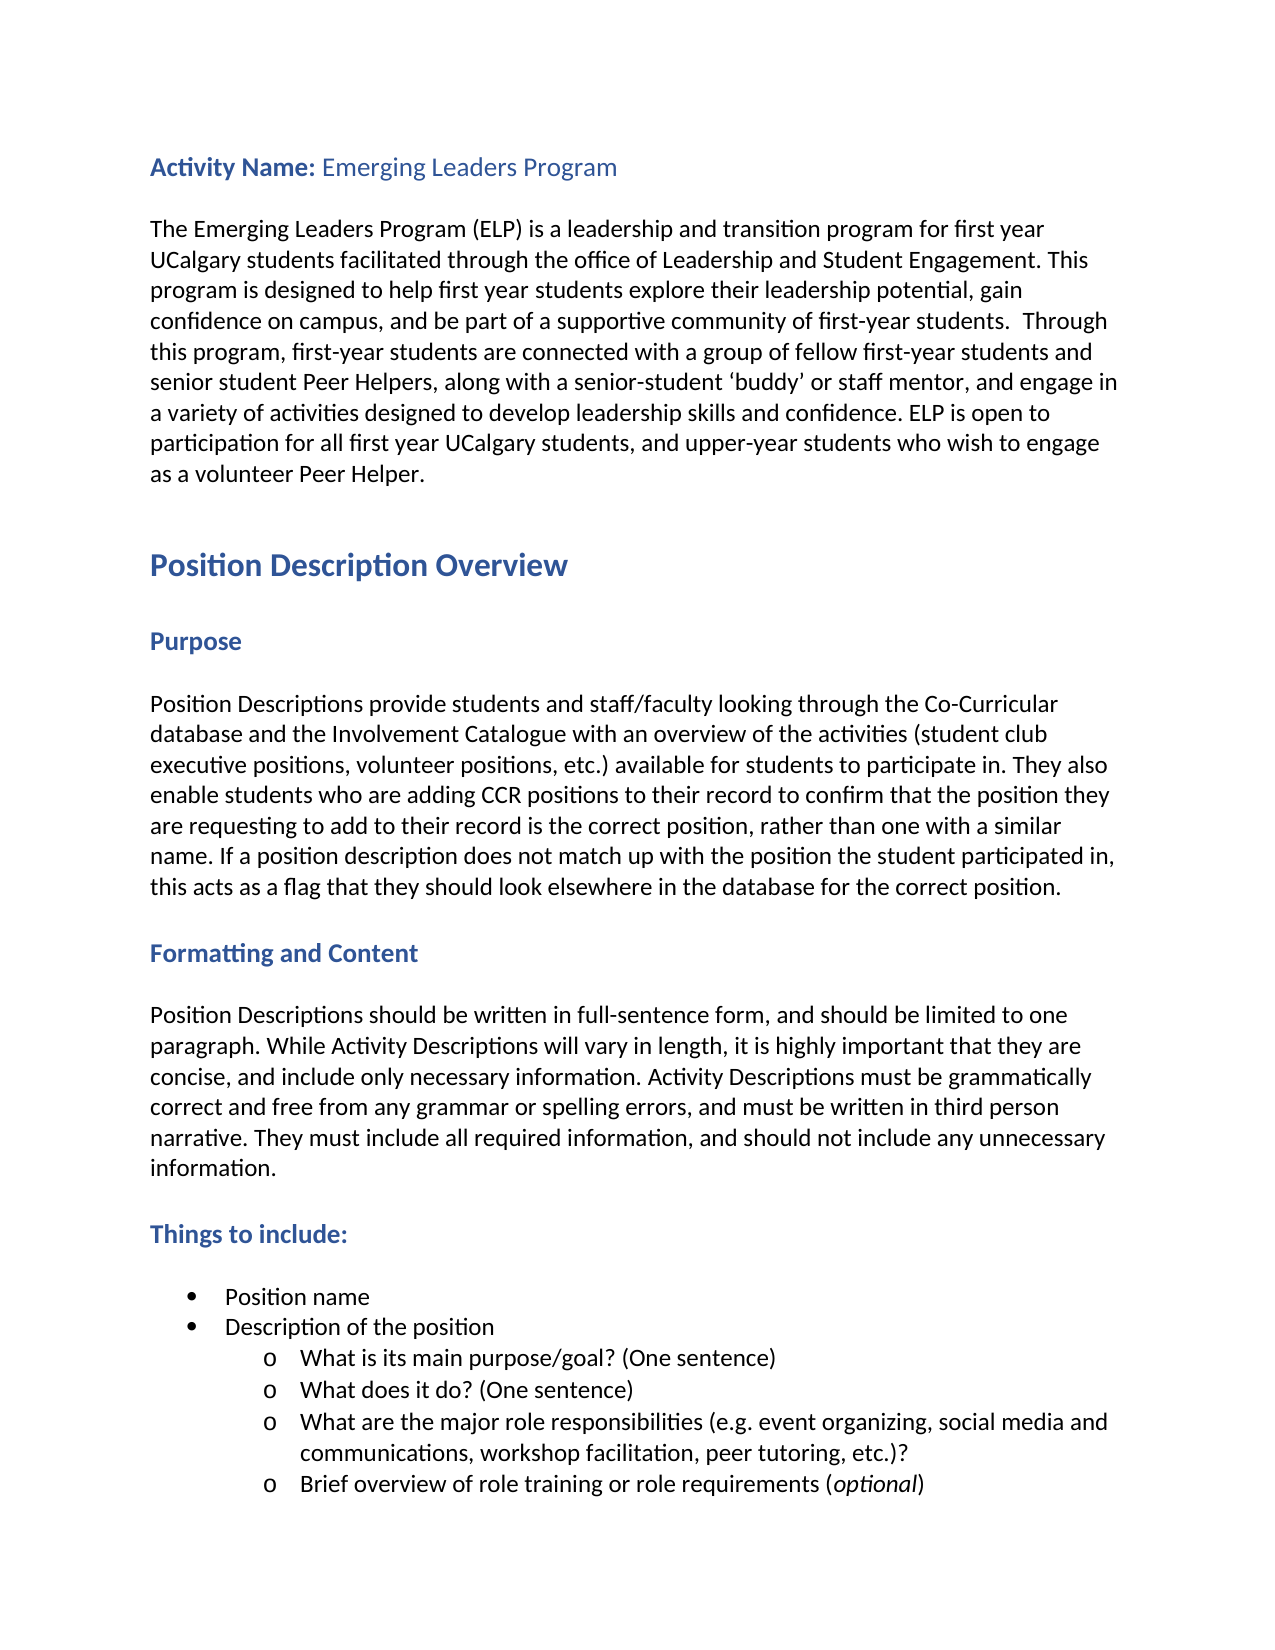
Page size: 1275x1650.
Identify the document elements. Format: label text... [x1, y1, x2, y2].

subtitle Activity Name: Emerging Leaders Program [150, 150, 1125, 183]
subtitle Position Description Overview [150, 544, 1125, 584]
text Position Descriptions should be written in full-sentence form, and should be limited to one paragraph. While Activity Descriptions will vary in length, it is highly important that they are concise, and include only necessary information. Activity Descriptions must be grammatically correct and free from any grammar or spelling errors, and must be written in third person narrative. They must include all required information, and should not include any unnecessary information. [150, 1000, 1125, 1183]
subtitle Formatting and Content [150, 936, 1125, 969]
subtitle Things to include: [150, 1217, 1125, 1251]
list Position name [187, 1281, 1125, 1312]
subtitle Purpose [150, 624, 1125, 657]
list Brief overview of role training or role requirements (optional) [262, 1468, 1125, 1500]
text The Emerging Leaders Program (ELP) is a leadership and transition program for first year UCalgary students facilitated through the office of Leadership and Student Engagement. This program is designed to help first year students explore their leadership potential, gain confidence on campus, and be part of a supportive community of first-year students. Through this program, first-year students are connected with a group of fellow first-year students and senior student Peer Helpers, along with a senior-student ‘buddy’ or staff mentor, and engage in a variety of activities designed to develop leadership skills and confidence. ELP is open to participation for all first year UCalgary students, and upper-year students who wish to engage as a volunteer Peer Helper. [150, 213, 1125, 488]
list Description of the position [187, 1312, 1125, 1342]
list What are the major role responsibilities (e.g. event organizing, social media and communications, workshop facilitation, peer tutoring, etc.)? [262, 1406, 1125, 1468]
list What is its main purpose/goal? (One sentence) [262, 1342, 1125, 1374]
list What does it do? (One sentence) [262, 1374, 1125, 1406]
text Position Descriptions provide students and staff/faculty looking through the Co-Curricular database and the Involvement Catalogue with an overview of the activities (student club executive positions, volunteer positions, etc.) available for students to participate in. They also enable students who are adding CCR positions to their record to confirm that the position they are requesting to add to their record is the correct position, rather than one with a similar name. If a position description does not match up with the position the student participated in, this acts as a flag that they should look elsewhere in the database for the correct position. [150, 688, 1125, 901]
